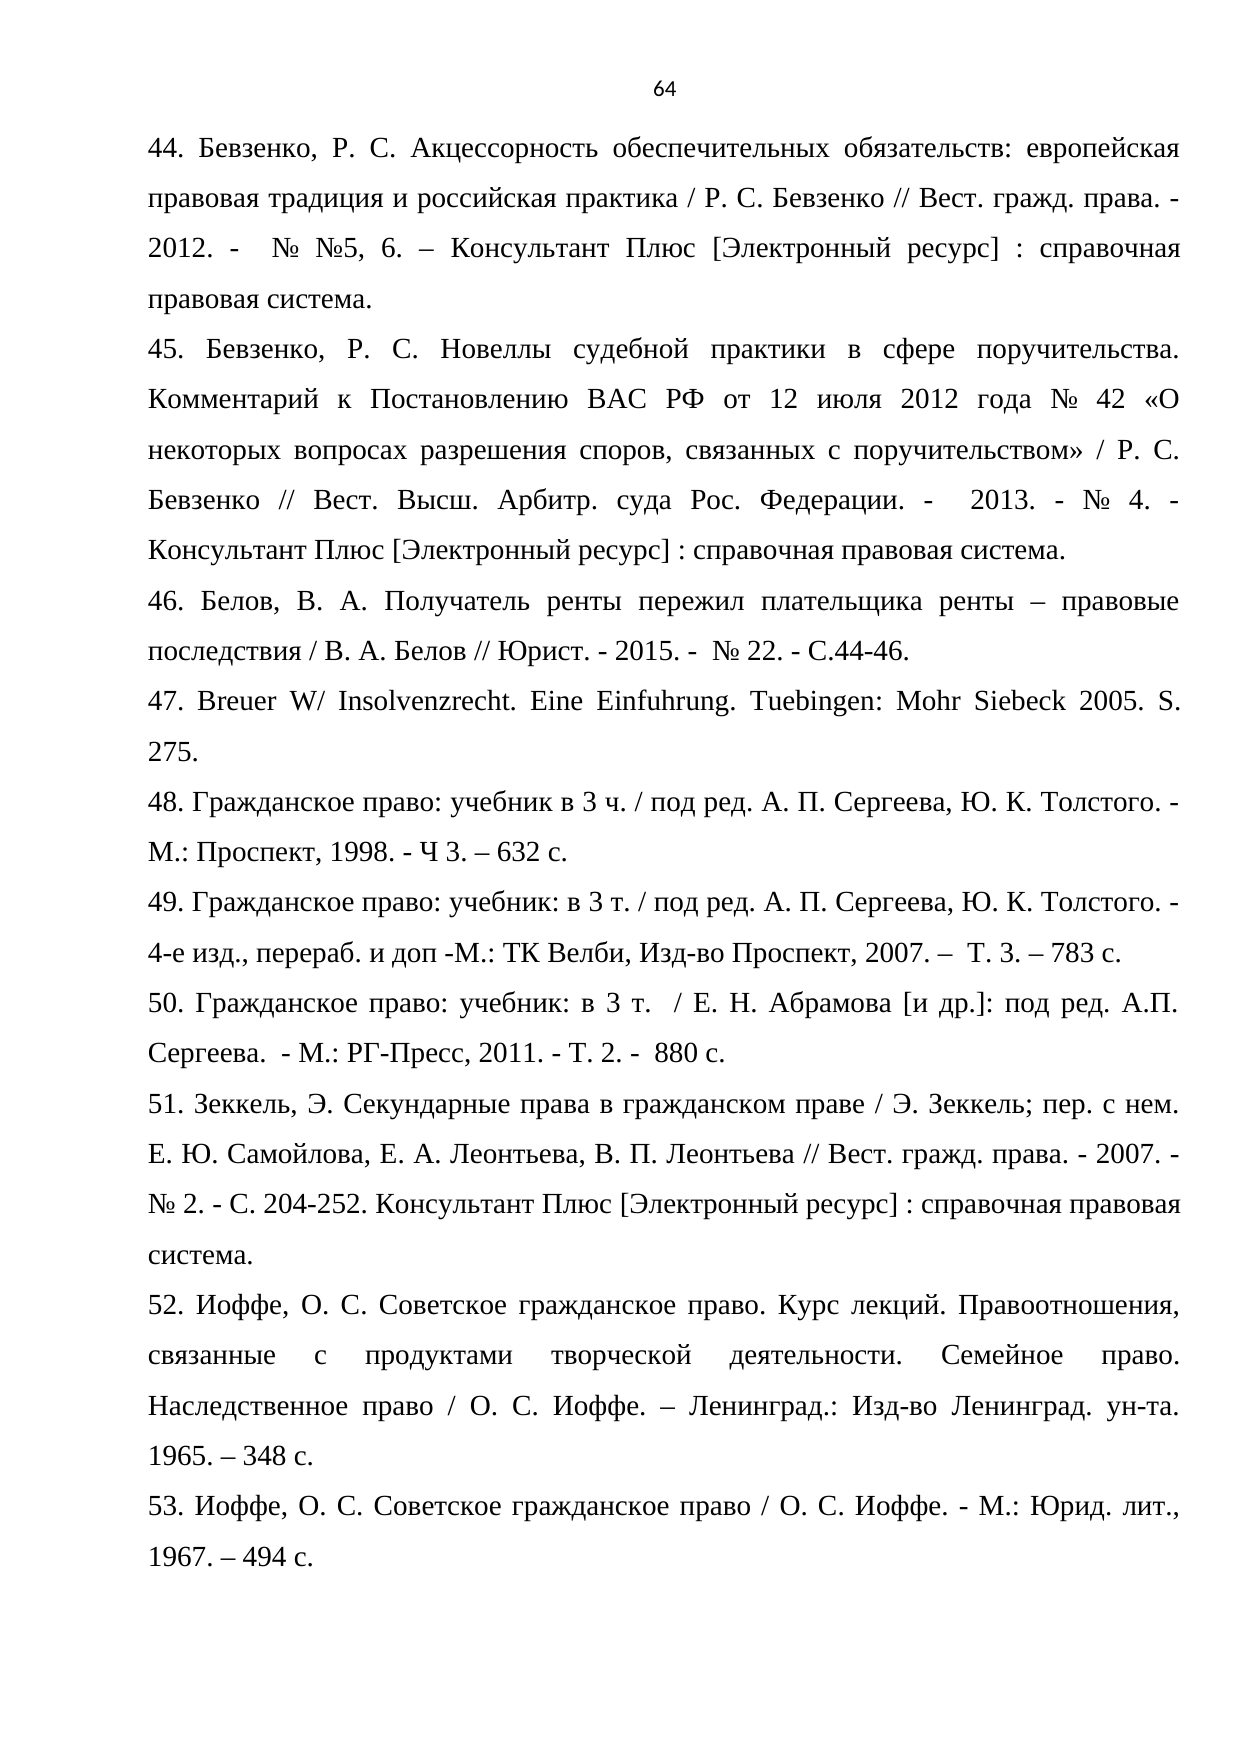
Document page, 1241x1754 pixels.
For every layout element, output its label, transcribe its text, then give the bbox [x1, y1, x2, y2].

text 46. Белов, В. А. Получатель ренты пережил плательщика ренты – правовые последствия / В. А. Белов // Юрист. - 2015. - № 22. - С.44-46. [148, 583, 1181, 667]
text 52. Иоффе, О. С. Советское гражданское право. Курс лекций. Правоотношения, связанные с продуктами творческой деятельности. Семейное право. Наследственное право / О. С. Иоффе. – Ленинград.: Изд-во Ленинград. ун-та. 1965. – 348 с. [148, 1287, 1181, 1472]
text 47. Breuer W/ Insolvenzrecht. Eine Einfuhrung. Tuebingen: Mohr Siebeck 2005. S. 275. [148, 683, 1181, 767]
text 49. Гражданское право: учебник: в 3 т. / под ред. А. П. Сергеева, Ю. К. Толстого. - 4-е изд., перераб. и доп -М.: ТК Велби, Изд-во Проспект, 2007. – Т. 3. – 783 с. [148, 884, 1181, 968]
text 50. Гражданское право: учебник: в 3 т. / Е. Н. Абрамова [и др.]: под ред. А.П. Сергеева. - М.: РГ-Пресс, 2011. - Т. 2. - 880 с. [148, 985, 1181, 1069]
text 51. Зеккель, Э. Секундарные права в гражданском праве / Э. Зеккель; пер. с нем. Е. Ю. Самойлова, Е. А. Леонтьева, В. П. Леонтьева // Вест. гражд. права. - 2007. - № 2. - С. 204-252. Консультант Плюс [Электронный ресурс] : справочная правовая система. [148, 1086, 1181, 1270]
text 53. Иоффе, О. С. Советское гражданское право / О. С. Иоффе. - М.: Юрид. лит., 1967. – 494 с. [148, 1488, 1181, 1572]
text 44. Бевзенко, Р. С. Акцессорность обеспечительных обязательств: европейская правовая традиция и российская практика / Р. С. Бевзенко // Вест. гражд. права. - 2012. - № №5, 6. – Консультант Плюс [Электронный ресурс] : справочная правовая система. [148, 130, 1181, 314]
text 45. Бевзенко, Р. С. Новеллы судебной практики в сфере поручительства. Комментарий к Постановлению ВАС РФ от 12 июля 2012 года № 42 «О некоторых вопросах разрешения споров, связанных с поручительством» / Р. С. Бевзенко // Вест. Высш. Арбитр. суда Рос. Федерации. - 2013. - № 4. - Консультант Плюс [Электронный ресурс] : справочная правовая система. [148, 331, 1181, 566]
text 48. Гражданское право: учебник в 3 ч. / под ред. А. П. Сергеева, Ю. К. Толстого. - М.: Проспект, 1998. - Ч 3. – 632 с. [148, 784, 1181, 868]
